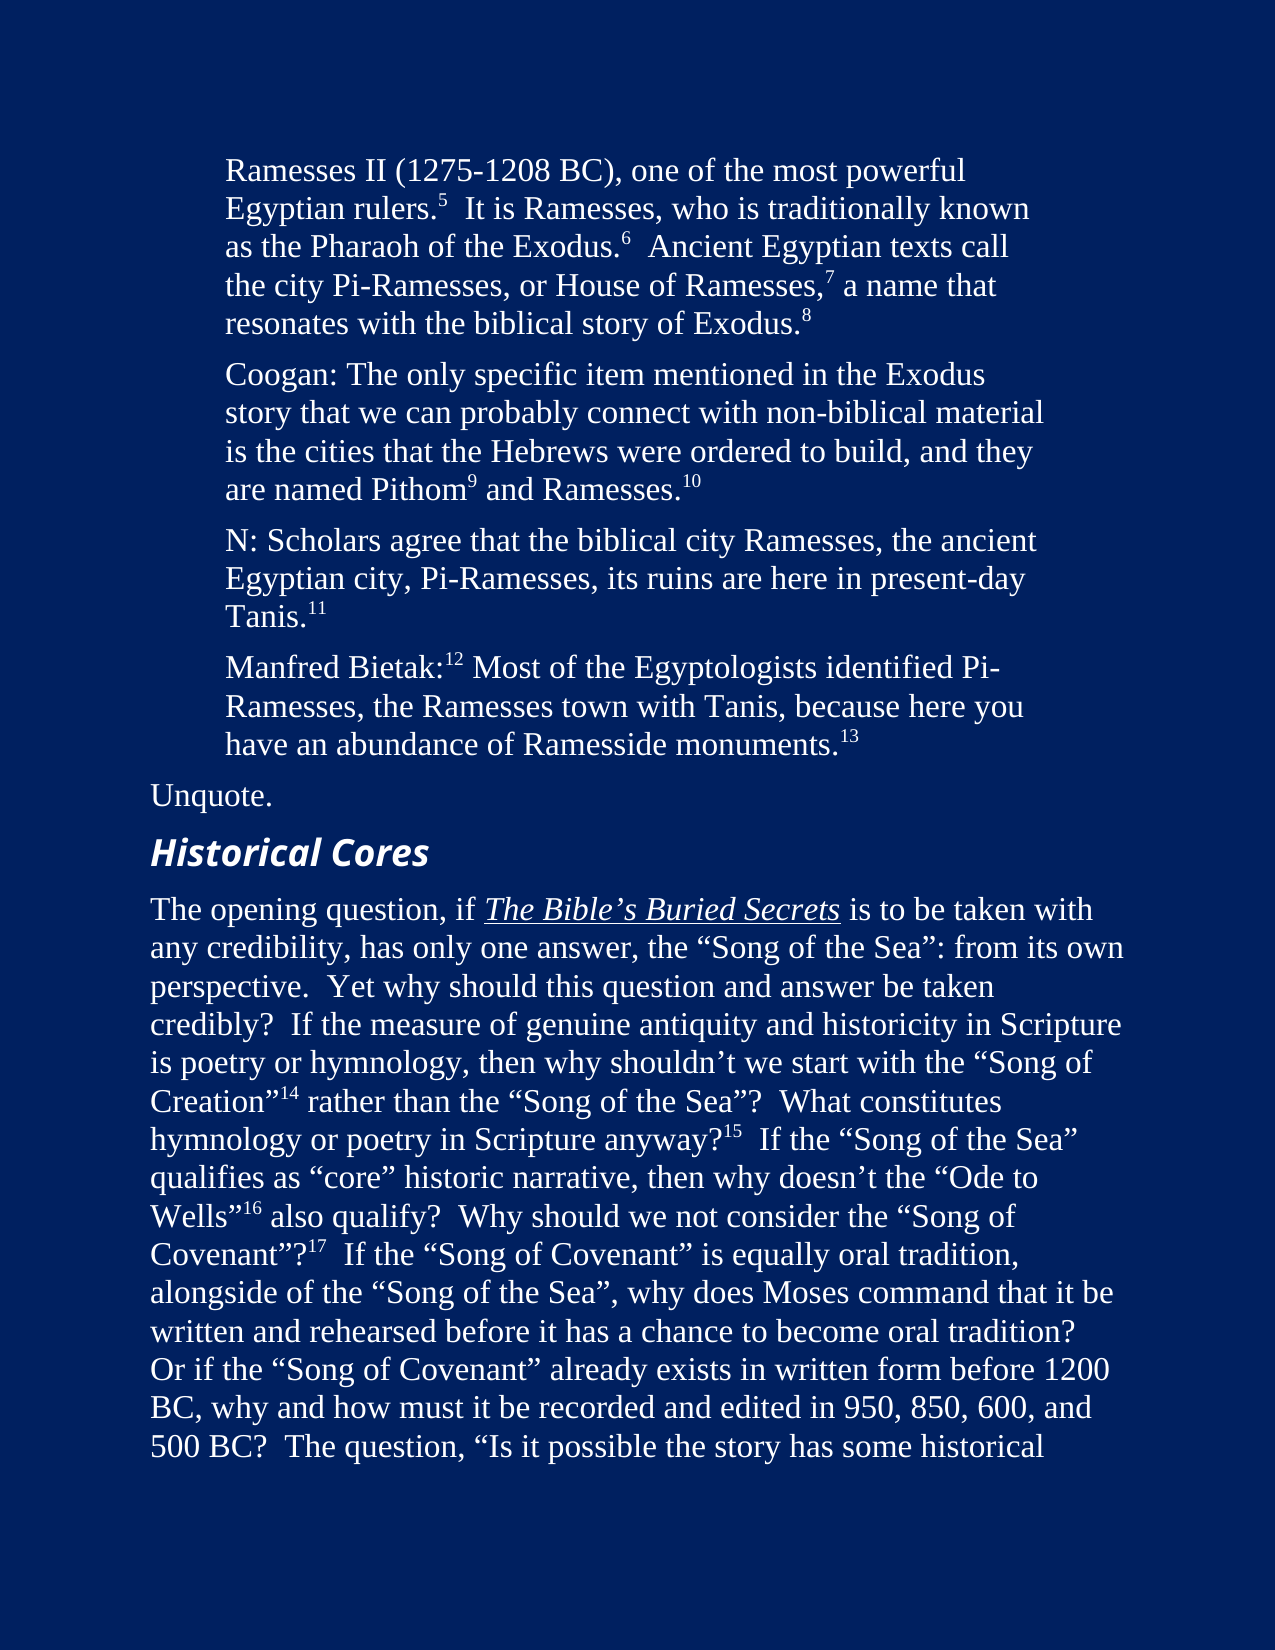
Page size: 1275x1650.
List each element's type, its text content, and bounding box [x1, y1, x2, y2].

text Manfred Bietak: Most of the Egyptologists identified Pi-Ramesses, the Ramesses town with Tanis, because here you have an abundance of Ramesside monuments. [225, 647, 1050, 762]
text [150, 889, 1125, 1464]
text N: Scholars agree that the biblical city Ramesses, the ancient Egyptian city, Pi-Ramesses, its ruins are here in present-day Tanis. [225, 520, 1050, 635]
text Coogan: The only specific item mentioned in the Exodus story that we can probably connect with non-biblical material is the cities that the Hebrews were ordered to build, and they are named Pithom and Ramesses. [225, 354, 1050, 507]
text Historical Cores [150, 826, 1125, 877]
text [225, 150, 1050, 342]
text Unquote. [150, 775, 1125, 813]
